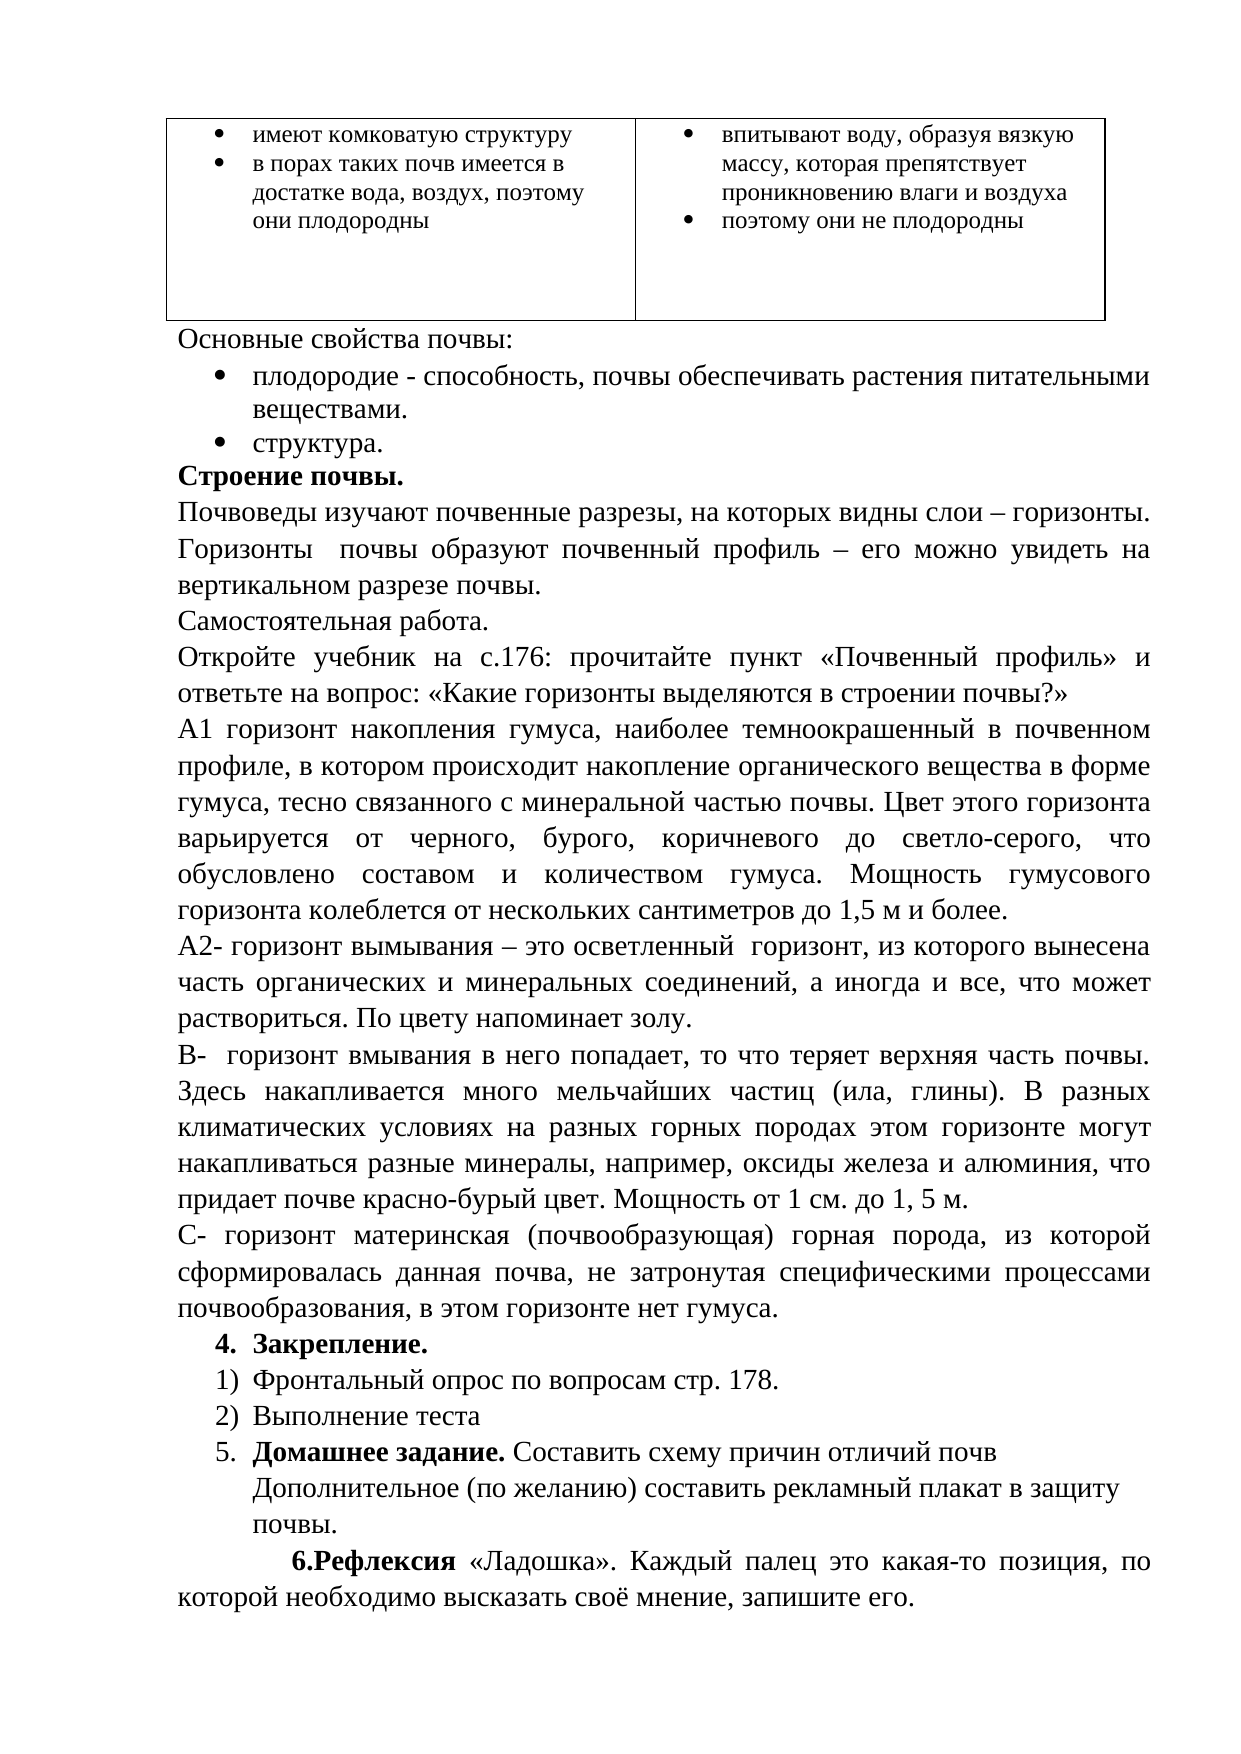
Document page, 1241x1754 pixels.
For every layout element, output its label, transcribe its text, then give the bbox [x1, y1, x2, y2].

text Строение почвы. [177, 458, 1152, 492]
text Откройте учебник на с.176: прочитайте пункт «Почвенный профиль» и ответьте на вопрос: «Какие горизонты выделяются в строении почвы?» [177, 639, 1152, 709]
text Основные свойства почвы: [177, 321, 1152, 355]
list Выполнение теста [215, 1398, 1152, 1432]
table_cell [167, 119, 635, 320]
list Дополнительное (по желанию) составить рекламный плакат в защиту почвы. [252, 1471, 1152, 1540]
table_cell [636, 119, 1104, 320]
list Фронтальный опрос по вопросам стр. 178. [215, 1362, 1152, 1396]
list плодородие - способность, почвы обеспечивать растения питательными веществами. [215, 358, 1152, 425]
text А1 горизонт накопления гумуса, наиболее темноокрашенный в почвенном профиле, в котором происходит накопление органического вещества в форме гумуса, тесно связанного с минеральной частью почвы. Цвет этого горизонта варьируется от черного, бурого, коричневого до светло-серого, что обусловлено составом и количеством гумуса. Мощность гумусового горизонта колеблется от нескольких сантиметров до и более. [177, 711, 1152, 926]
list Закрепление. [215, 1326, 1152, 1359]
list Домашнее задание. Составить схему причин отличий почв [215, 1434, 1152, 1468]
text С- горизонт материнская (почвообразующая) горная порода, из которой сформировалась данная почва, не затронутая специфическими процессами почвообразования, в этом горизонте нет гумуса. [177, 1217, 1152, 1323]
text А2- горизонт вымывания – это осветленный горизонт, из которого вынесена часть органических и минеральных соединений, а иногда и все, что может раствориться. По цвету напоминает золу. [177, 928, 1152, 1034]
text 6.Рефлексия «Ладошка». Каждый палец это какая-то позиция, по которой необходимо высказать своё мнение, запишите его. [177, 1543, 1152, 1612]
text Самостоятельная работа. [177, 603, 1152, 637]
text В- горизонт вмывания в него попадает, то что теряет верхняя часть почвы. Здесь накапливается много мельчайших частиц (ила, глины). В разных климатических условиях на разных горных породах этом горизонте могут накапливаться разные минералы, например, оксиды железа и алюминия, что придает почве красно-бурый цвет. Мощность от . до 1, . [177, 1037, 1152, 1215]
text Почвоведы изучают почвенные разрезы, на которых видны слои – горизонты. Горизонты почвы образуют почвенный профиль – его можно увидеть на вертикальном разрезе почвы. [177, 494, 1152, 600]
list структура. [215, 425, 1152, 458]
